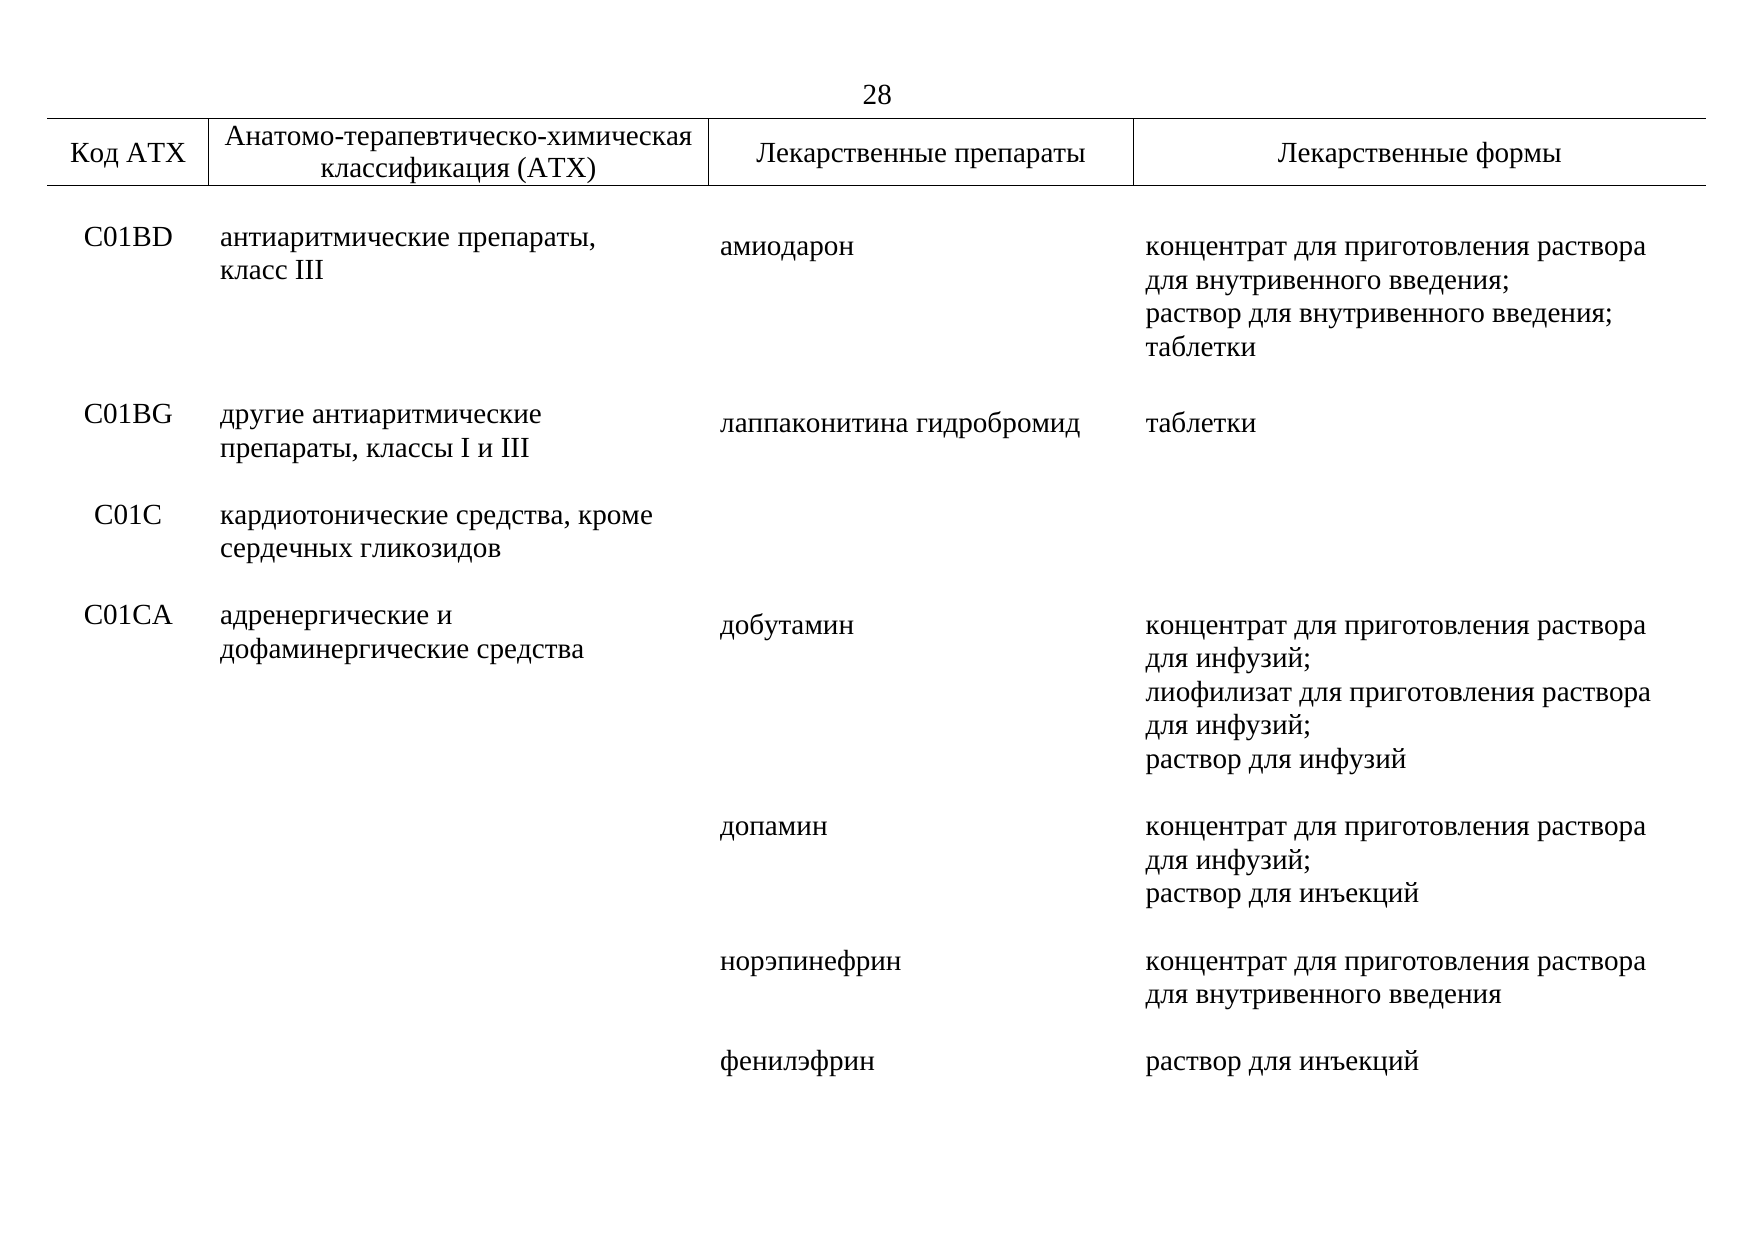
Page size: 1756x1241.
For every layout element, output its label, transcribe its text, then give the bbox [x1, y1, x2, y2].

text C01CA адренергические и [83, 598, 588, 631]
text дофаминергические средства [220, 631, 588, 665]
text C01BD антиаритмические препараты, класс III [83, 219, 597, 286]
text допамин концентрат для приготовления раствора для инфузий; [720, 808, 1648, 875]
text норэпинефрин концентрат для приготовления раствора для внутривенного введения [720, 943, 1648, 1010]
text фенилэфрин раствор для инъекций [720, 1043, 1730, 1077]
text раствор для внутривенного введения; таблетки [1145, 296, 1616, 363]
text раствор для инъекций [1145, 875, 1730, 909]
table_header Анатомо-терапевтическо-химическая классификация (АТХ) [209, 119, 708, 185]
table_header Лекарственные препараты [709, 119, 1133, 185]
text C01BG другие антиаритмические препараты, классы I и III [83, 396, 688, 463]
table_header Лекарственные формы [1134, 119, 1706, 185]
text добутамин концентрат для приготовления раствора для инфузий; [720, 607, 1648, 674]
table_header Код АТХ [47, 119, 208, 185]
text амиодарон концентрат для приготовления раствора для внутривенного введения; [720, 228, 1648, 295]
text лиофилизат для приготовления раствора для инфузий; [1145, 674, 1654, 741]
text лаппаконитина гидробромид таблетки [720, 405, 1730, 439]
text раствор для инфузий [1145, 741, 1730, 775]
text C01C кардиотонические средства, кроме сердечных гликозидов [94, 497, 654, 564]
